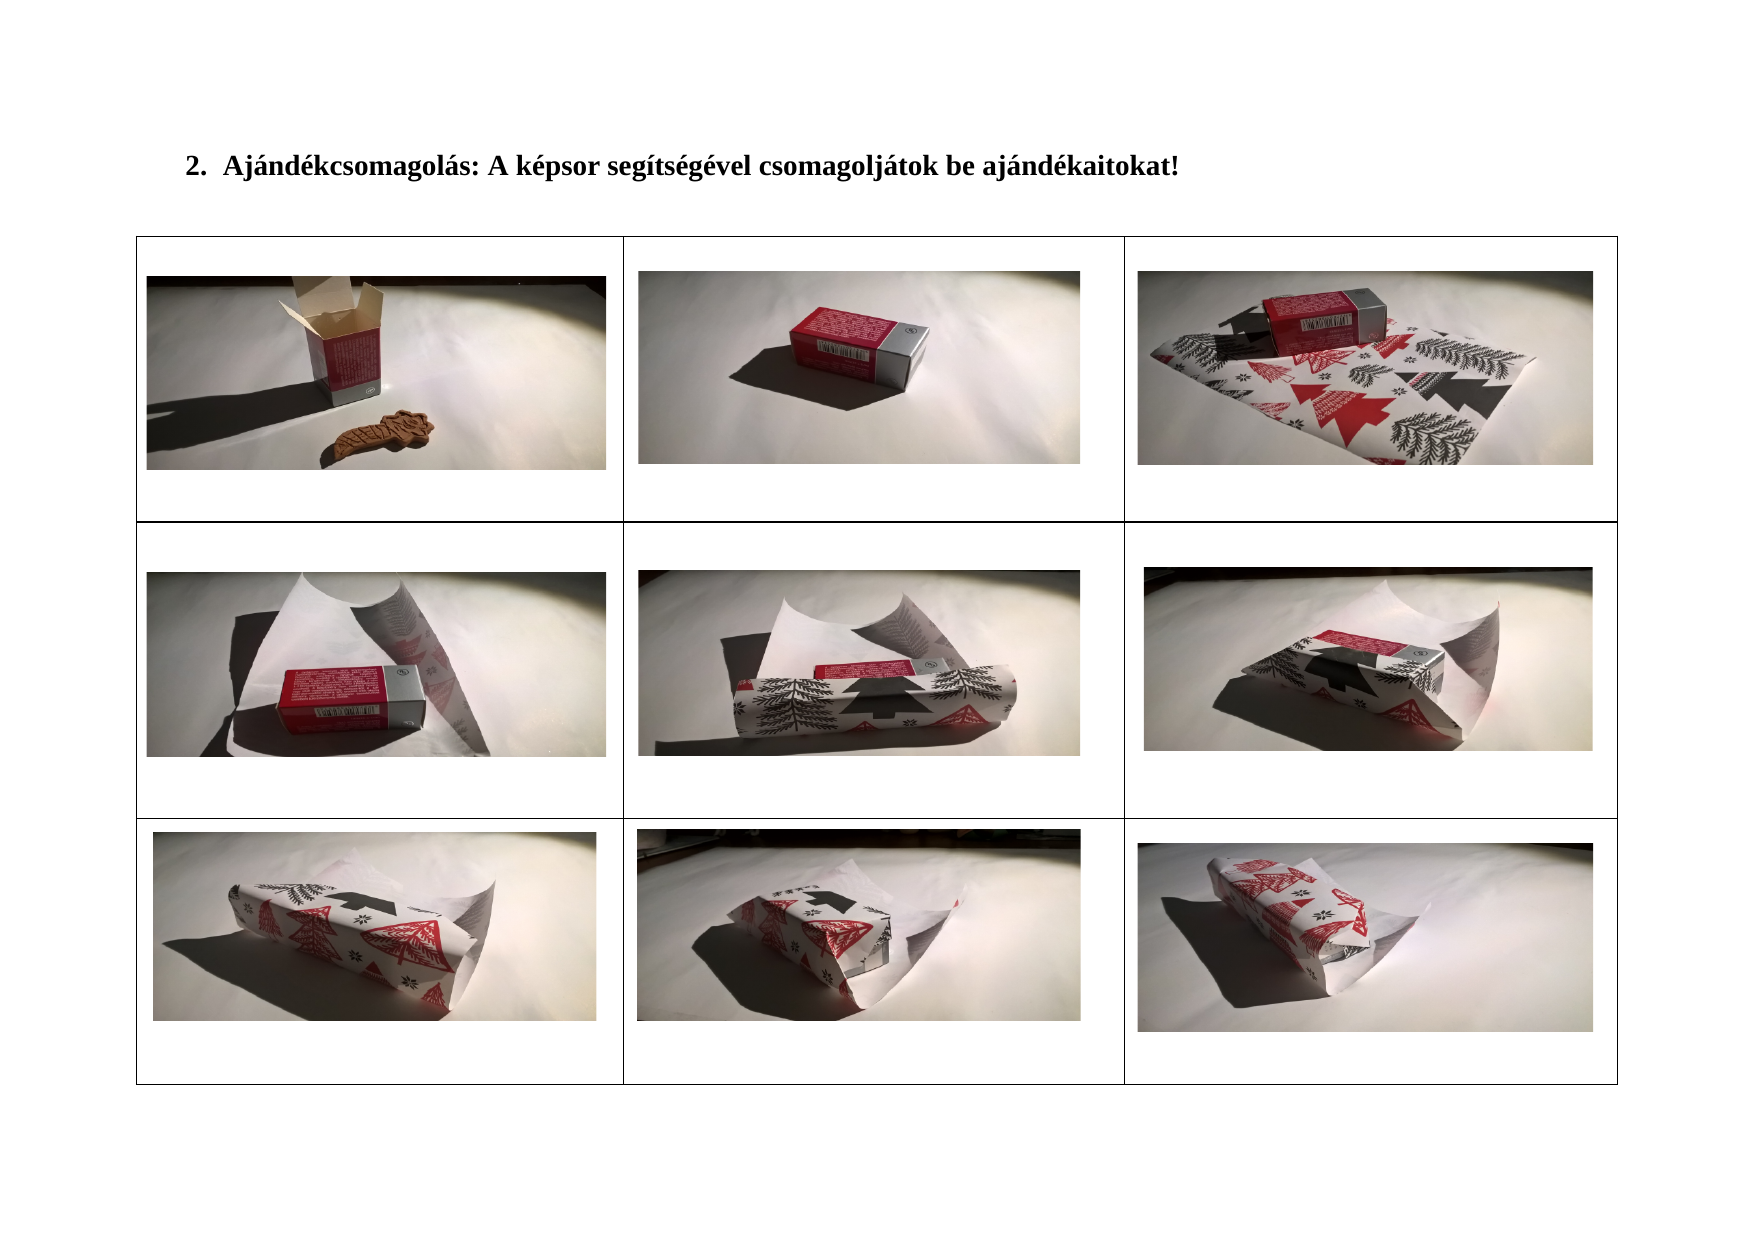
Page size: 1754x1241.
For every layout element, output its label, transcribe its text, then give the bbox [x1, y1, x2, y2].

table_cell [624, 819, 1124, 1084]
table_header [624, 237, 1124, 521]
list Ajándékcsomagolás: A képsor segítségével csomagoljátok be ajándékaitokat! [185, 148, 1606, 181]
table_header [1125, 237, 1617, 521]
table_cell [1125, 819, 1617, 1084]
picture [1143, 567, 1593, 751]
table_cell [137, 819, 623, 1084]
picture [146, 572, 607, 757]
table_cell [137, 523, 623, 818]
table_header [137, 237, 623, 521]
picture [1137, 271, 1594, 465]
table_cell [1125, 523, 1617, 818]
picture [1137, 843, 1594, 1032]
table_cell [624, 523, 1124, 818]
picture [638, 271, 1081, 464]
picture [637, 829, 1081, 1021]
picture [146, 276, 607, 470]
picture [638, 570, 1081, 756]
picture [153, 832, 597, 1021]
